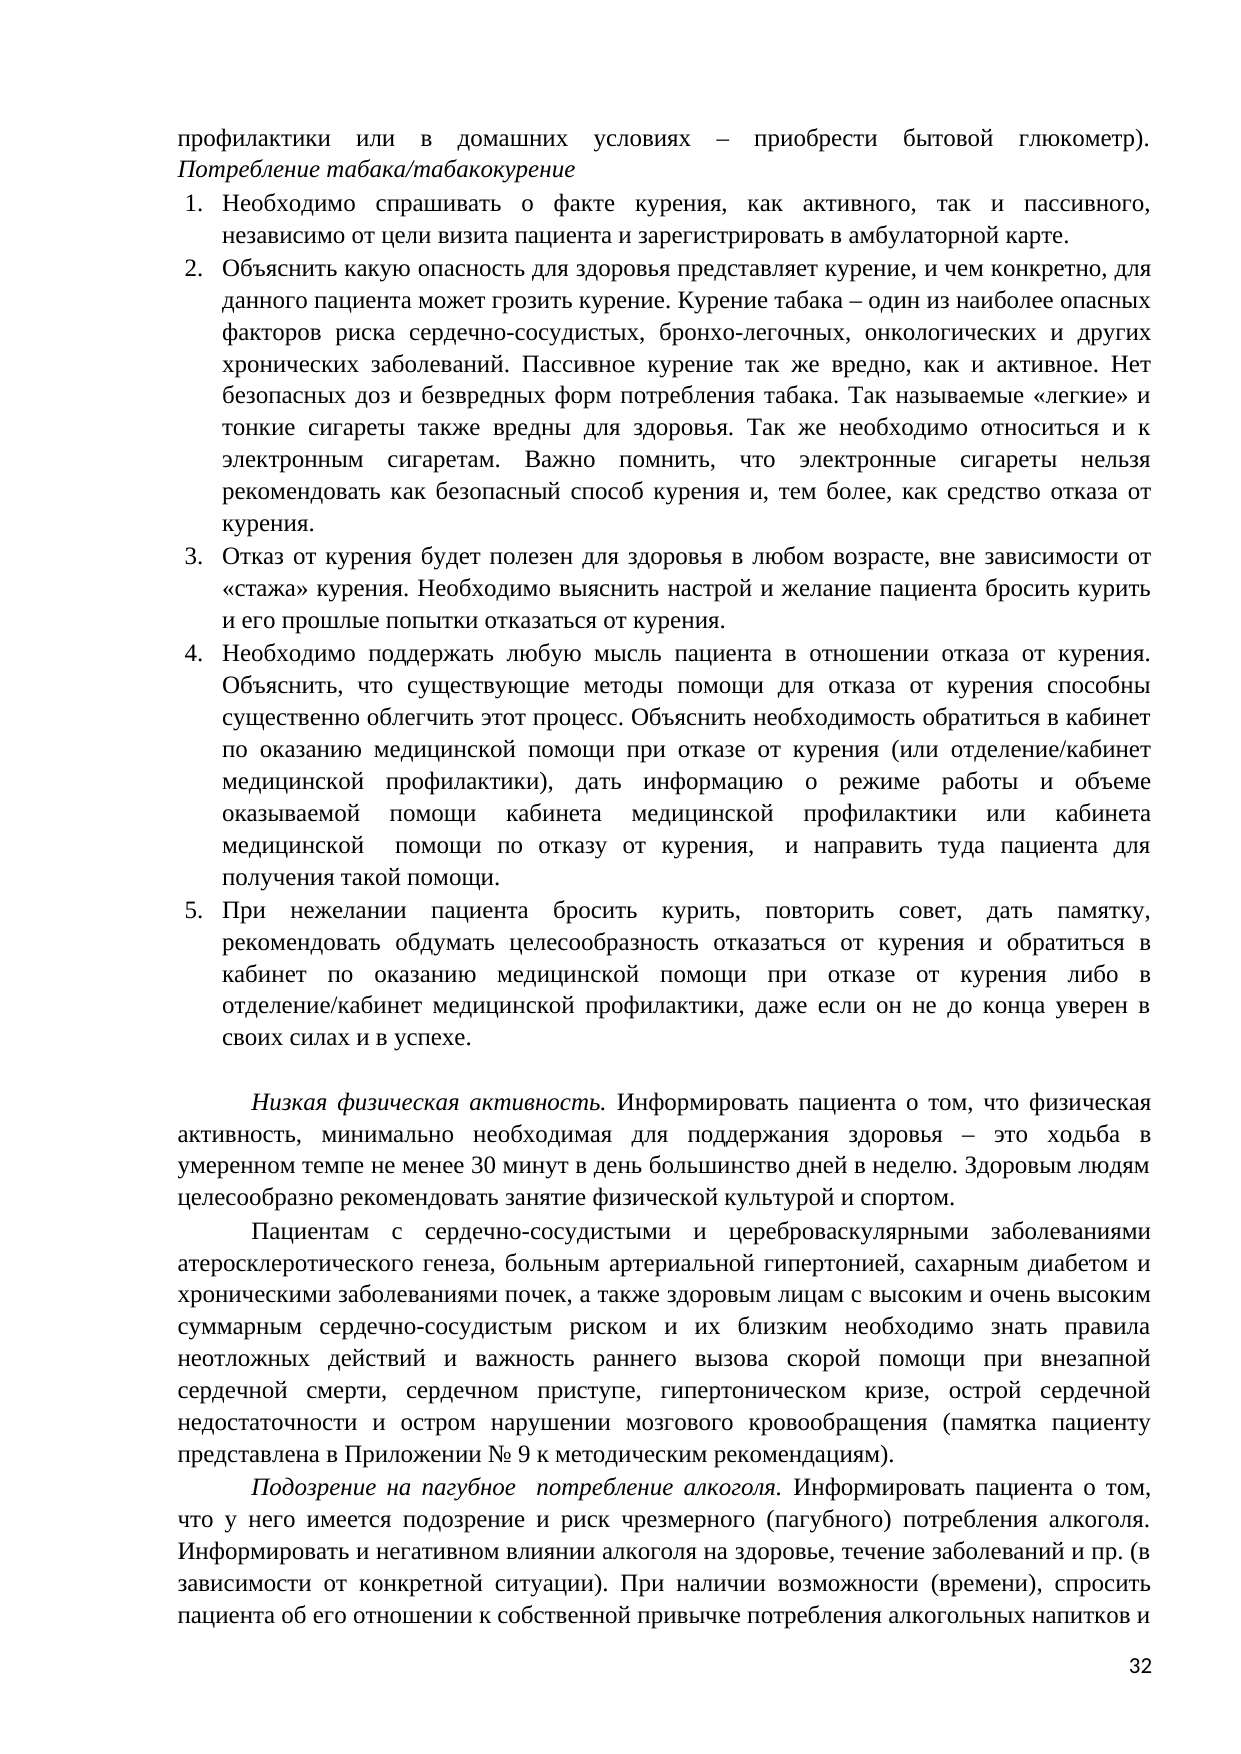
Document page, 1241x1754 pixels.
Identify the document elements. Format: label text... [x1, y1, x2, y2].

list При нежелании пациента бросить курить, повторить совет, дать памятку, рекомендовать обдумать целесообразность отказаться от курения и обратиться в кабинет по оказанию медицинской помощи при отказе от курения либо в отделение/кабинет медицинской профилактики, даже если он не до конца уверен в своих силах и в успехе. [184, 895, 1152, 1051]
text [177, 1472, 1152, 1628]
list Необходимо поддержать любую мысль пациента в отношении отказа от курения. Объяснить, что существующие методы помощи для отказа от курения способны существенно облегчить этот процесс. Объяснить необходимость обратиться в кабинет по оказанию медицинской помощи при отказе от курения (или отделение/кабинет медицинской профилактики), дать информацию о режиме работы и объеме оказываемой помощи кабинета медицинской профилактики или кабинета медицинской помощи по отказу от курения, и направить туда пациента для получения такой помощи. [184, 638, 1152, 890]
list Отказ от курения будет полезен для здоровья в любом возрасте, вне зависимости от «стажа» курения. Необходимо выяснить настрой и желание пациента бросить курить и его прошлые попытки отказаться от курения. [184, 541, 1152, 634]
list Объяснить какую опасность для здоровья представляет курение, и чем конкретно, для данного пациента может грозить курение. Курение табака – один из наиболее опасных факторов риска сердечно-сосудистых, бронхо-легочных, онкологических и других хронических заболеваний. Пассивное курение так же вредно, как и активное. Нет безопасных доз и безвредных форм потребления табака. Так называемые «легкие» и тонкие сигареты также вредны для здоровья. Так же необходимо относиться и к электронным сигаретам. Важно помнить, что электронные сигареты нельзя рекомендовать как безопасный способ курения и, тем более, как средство отказа от курения. [184, 253, 1152, 537]
list Необходимо спрашивать о факте курения, как активного, так и пассивного, независимо от цели визита пациента и зарегистрировать в амбулаторной карте. [184, 188, 1152, 248]
text Пациентам с сердечно-сосудистыми и цереброваскулярными заболеваниями атеросклеротического генеза, больным артериальной гипертонией, сахарным диабетом и хроническими заболеваниями почек, а также здоровым лицам с высоким и очень высоким суммарным сердечно-сосудистым риском и их близким необходимо знать правила неотложных действий и важность раннего вызова скорой помощи при внезапной сердечной смерти, сердечном приступе, гипертоническом кризе, острой сердечной недостаточности и остром нарушении мозгового кровообращения (памятка пациенту представлена в Приложении № 9 к методическим рекомендациям). [177, 1216, 1152, 1468]
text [177, 123, 1151, 183]
text Низкая физическая активность. Информировать пациента о том, что физическая активность, минимально необходимая для поддержания здоровья – это ходьба в умеренном темпе не менее 30 минут в день большинство дней в неделю. Здоровым людям целесообразно рекомендовать занятие физической культурой и спортом. [177, 1087, 1152, 1211]
